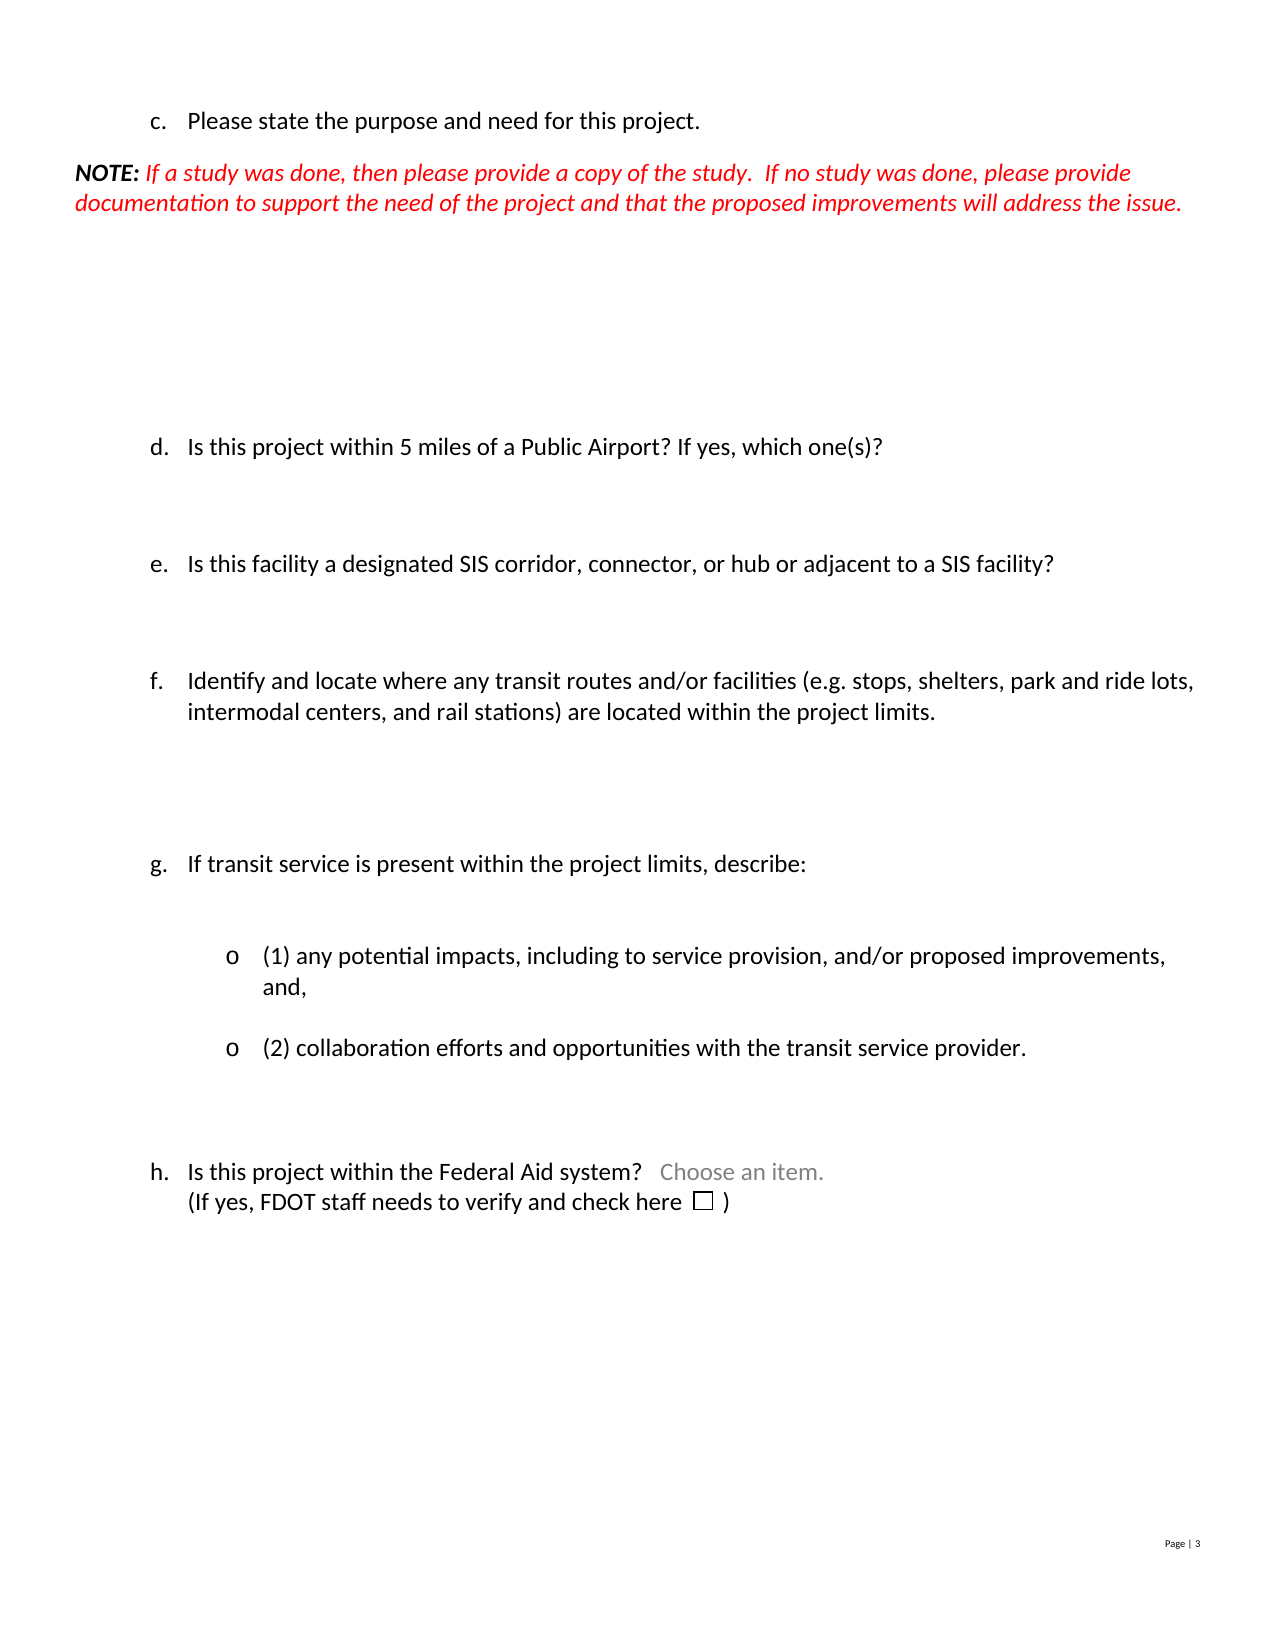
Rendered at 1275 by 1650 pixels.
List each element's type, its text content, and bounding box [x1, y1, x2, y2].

list (1) any potential impacts, including to service provision, and/or proposed improvements, and, [225, 940, 1200, 1002]
list Identify and locate where any transit routes and/or facilities (e.g. stops, shelters, park and ride lots, intermodal centers, and rail stations) are located within the project limits. [150, 665, 1200, 726]
list (2) collaboration efforts and opportunities with the transit service provider. [225, 1033, 1200, 1064]
text NOTE: If a study was done, then please provide a copy of the study. If no study was done, please provide documentation to support the need of the project and that the proposed improvements will address the issue. [75, 157, 1200, 218]
text (If yes, FDOT staff needs to verify and check here ) [150, 1186, 1200, 1217]
list If transit service is present within the project limits, describe: [150, 848, 1200, 879]
list Is this facility a designated SIS corridor, connector, or hub or adjacent to a SIS facility? [150, 548, 1200, 579]
list Please state the purpose and need for this project. [150, 105, 1200, 136]
list Is this project within 5 miles of a Public Airport? If yes, which one(s)? [150, 431, 1200, 462]
list Is this project within the Federal Aid system? [150, 1156, 1200, 1186]
